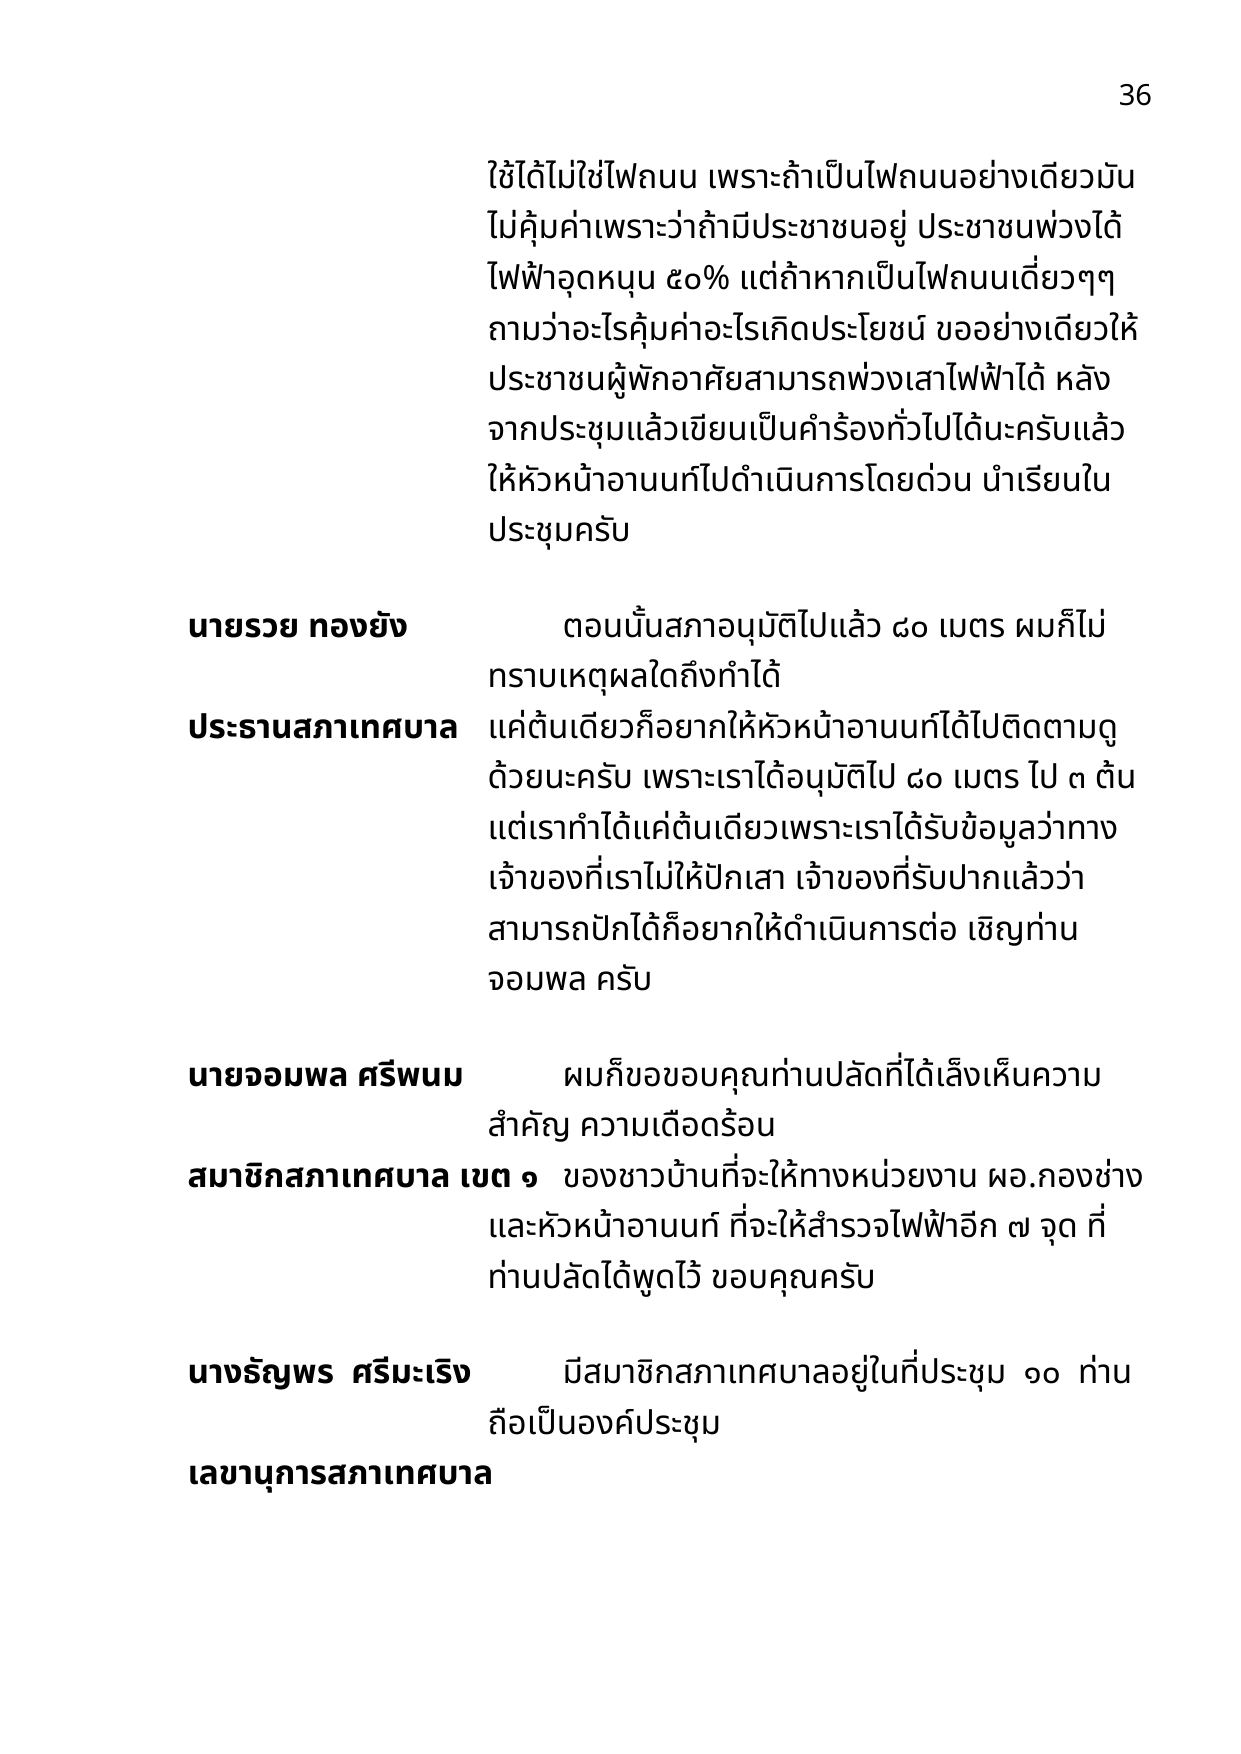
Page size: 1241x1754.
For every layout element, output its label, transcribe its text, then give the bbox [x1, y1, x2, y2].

text นายจอมพล ศรีพนม ผมก็ขอขอบคุณท่านปลัดที่ได้เล็งเห็นความสำคัญ ความเดือดร้อน [187, 1051, 1152, 1152]
text สมาชิกสภาเทศบาล เขต ๑ ของชาวบ้านที่จะให้ทางหน่วยงาน ผอ.กองช่าง และหัวหน้าอานนท์ ที่จะให้สำรวจไฟฟ้าอีก ๗ จุด ที่ท่านปลัดได้พูดไว้ ขอบคุณครับ [187, 1152, 1152, 1303]
text ประธานสภาเทศบาล แค่ต้นเดียวก็อยากให้หัวหน้าอานนท์ได้ไปติดตามดูด้วยนะครับ เพราะเราได้อนุมัติไป ๘๐ เมตร ไป ๓ ต้น แต่เราทำได้แค่ต้นเดียวเพราะเราได้รับข้อมูลว่าทางเจ้าของที่เราไม่ให้ปักเสา เจ้าของที่รับปากแล้วว่าสามารถปักได้ก็อยากให้ดำเนินการต่อ เชิญท่านจอมพล ครับ [187, 703, 1152, 1005]
text เลขานุการสภาเทศบาล [187, 1449, 1152, 1500]
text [187, 153, 1152, 557]
text นายรวย ทองยัง ตอนนั้นสภาอนุมัติไปแล้ว ๘๐ เมตร ผมก็ไม่ทราบเหตุผลใดถึงทำได้ [187, 602, 1152, 703]
text นางธัญพร ศรีมะเริง มีสมาชิกสภาเทศบาลอยู่ในที่ประชุม ๑๐ ท่าน ถือเป็นองค์ประชุม [187, 1348, 1152, 1449]
